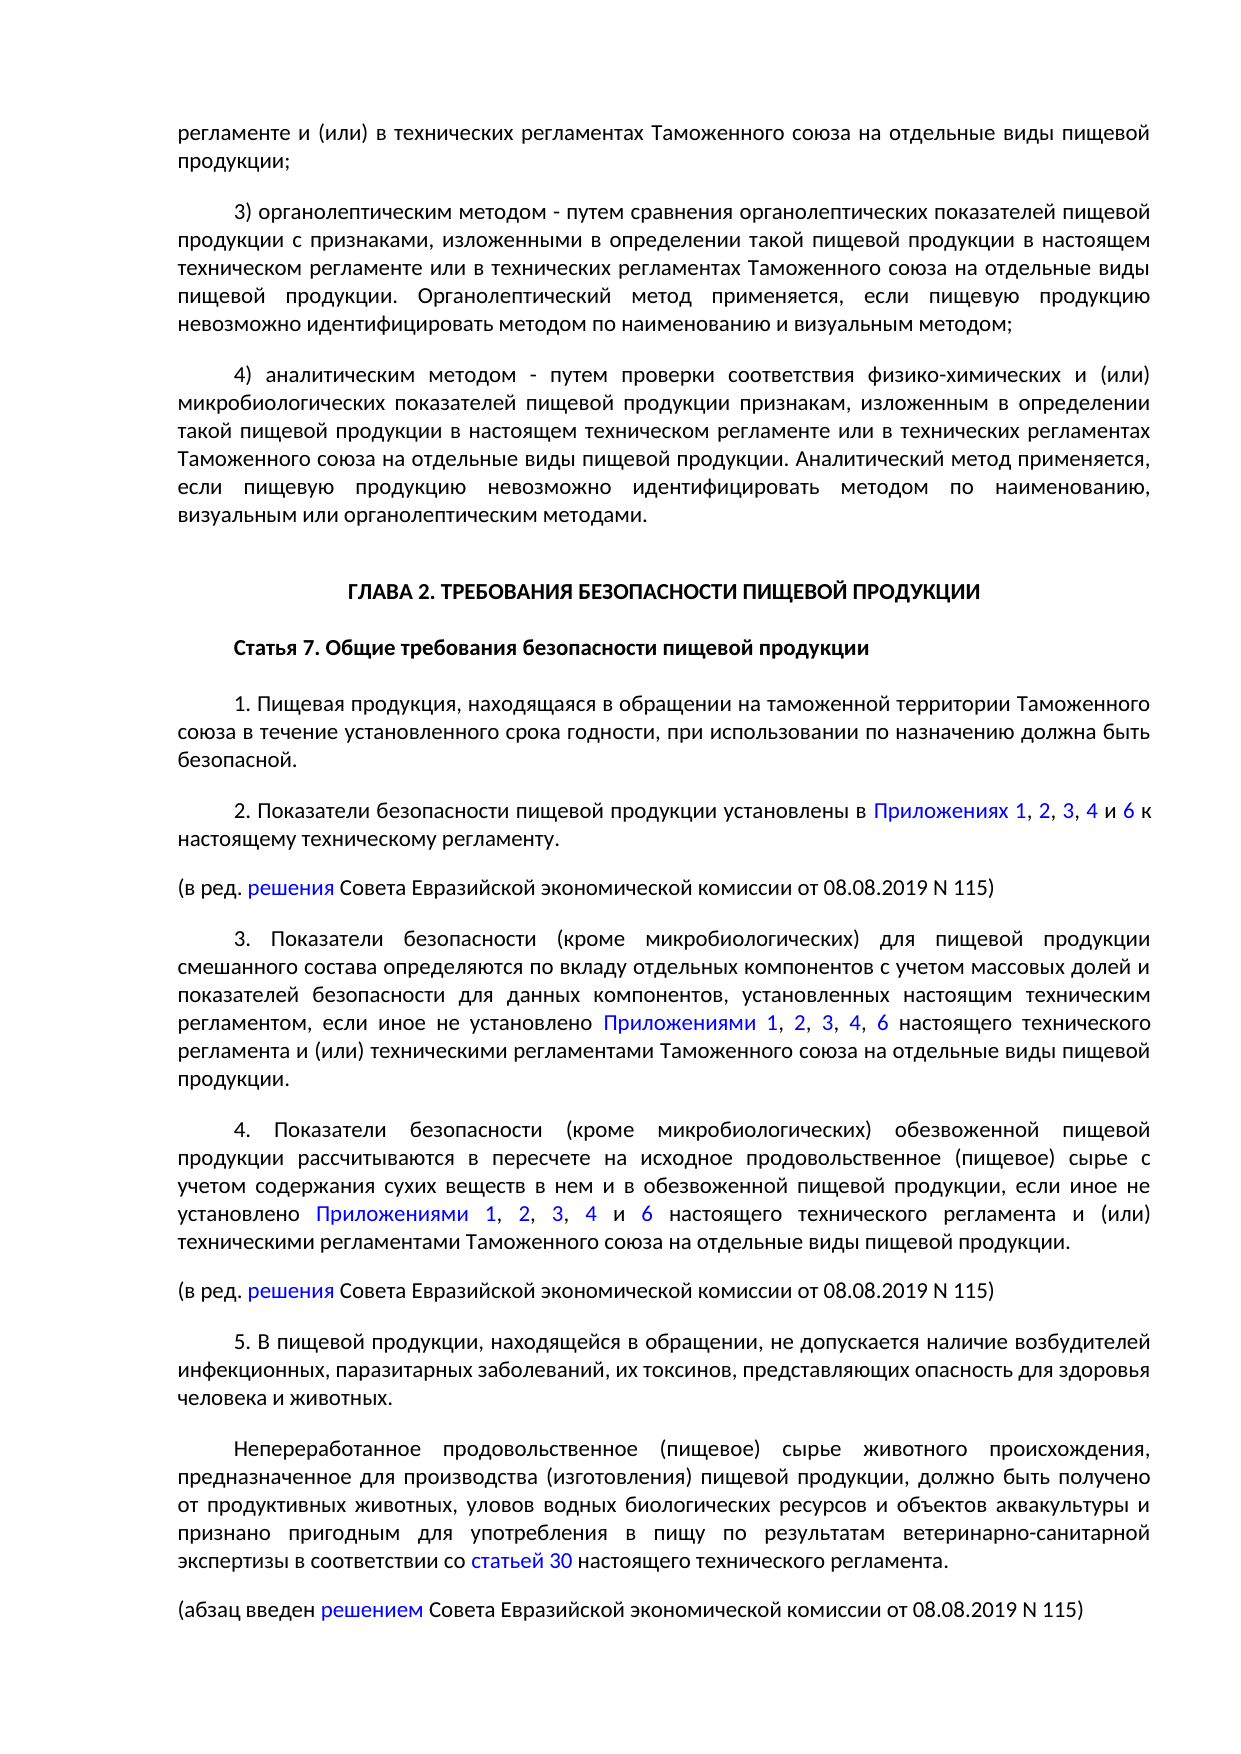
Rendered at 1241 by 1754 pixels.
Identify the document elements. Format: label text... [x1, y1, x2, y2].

text 3. Показатели безопасности (кроме микробиологических) для пищевой продукции смешанного состава определяются по вкладу отдельных компонентов с учетом массовых долей и показателей безопасности для данных компонентов, установленных настоящим техническим регламентом, если иное не установлено Приложениями 1, 2, 3, 4, 6 настоящего технического регламента и (или) техническими регламентами Таможенного союза на отдельные виды пищевой продукции. [177, 924, 1152, 1092]
text (в ред. решения Совета Евразийской экономической комиссии от 08.08.2019 N 115) [177, 873, 1152, 901]
title Статья 7. Общие требования безопасности пищевой продукции [177, 633, 1152, 661]
text (в ред. решения Совета Евразийской экономической комиссии от 08.08.2019 N 115) [177, 1276, 1152, 1304]
text 4) аналитическим методом - путем проверки соответствия физико-химических и (или) микробиологических показателей пищевой продукции признакам, изложенным в определении такой пищевой продукции в настоящем техническом регламенте или в технических регламентах Таможенного союза на отдельные виды пищевой продукции. Аналитический метод применяется, если пищевую продукцию невозможно идентифицировать методом по наименованию, визуальным или органолептическим методами. [177, 360, 1152, 528]
title ГЛАВА 2. ТРЕБОВАНИЯ БЕЗОПАСНОСТИ ПИЩЕВОЙ ПРОДУКЦИИ [177, 577, 1152, 605]
text 5. В пищевой продукции, находящейся в обращении, не допускается наличие возбудителей инфекционных, паразитарных заболеваний, их токсинов, представляющих опасность для здоровья человека и животных. [177, 1327, 1152, 1411]
text 3) органолептическим методом - путем сравнения органолептических показателей пищевой продукции с признаками, изложенными в определении такой пищевой продукции в настоящем техническом регламенте или в технических регламентах Таможенного союза на отдельные виды пищевой продукции. Органолептический метод применяется, если пищевую продукцию невозможно идентифицировать методом по наименованию и визуальным методом; [177, 197, 1152, 337]
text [177, 118, 1152, 174]
text 2. Показатели безопасности пищевой продукции установлены в Приложениях 1, 2, 3, 4 и 6 к настоящему техническому регламенту. [177, 796, 1152, 852]
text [177, 1595, 1152, 1623]
text 1. Пищевая продукция, находящаяся в обращении на таможенной территории Таможенного союза в течение установленного срока годности, при использовании по назначению должна быть безопасной. [177, 689, 1152, 773]
text 4. Показатели безопасности (кроме микробиологических) обезвоженной пищевой продукции рассчитываются в пересчете на исходное продовольственное (пищевое) сырье с учетом содержания сухих веществ в нем и в обезвоженной пищевой продукции, если иное не установлено Приложениями 1, 2, 3, 4 и 6 настоящего технического регламента и (или) техническими регламентами Таможенного союза на отдельные виды пищевой продукции. [177, 1115, 1152, 1255]
text Непереработанное продовольственное (пищевое) сырье животного происхождения, предназначенное для производства (изготовления) пищевой продукции, должно быть получено от продуктивных животных, уловов водных биологических ресурсов и объектов аквакультуры и признано пригодным для употребления в пищу по результатам ветеринарно-санитарной экспертизы в соответствии со статьей 30 настоящего технического регламента. [177, 1434, 1152, 1574]
